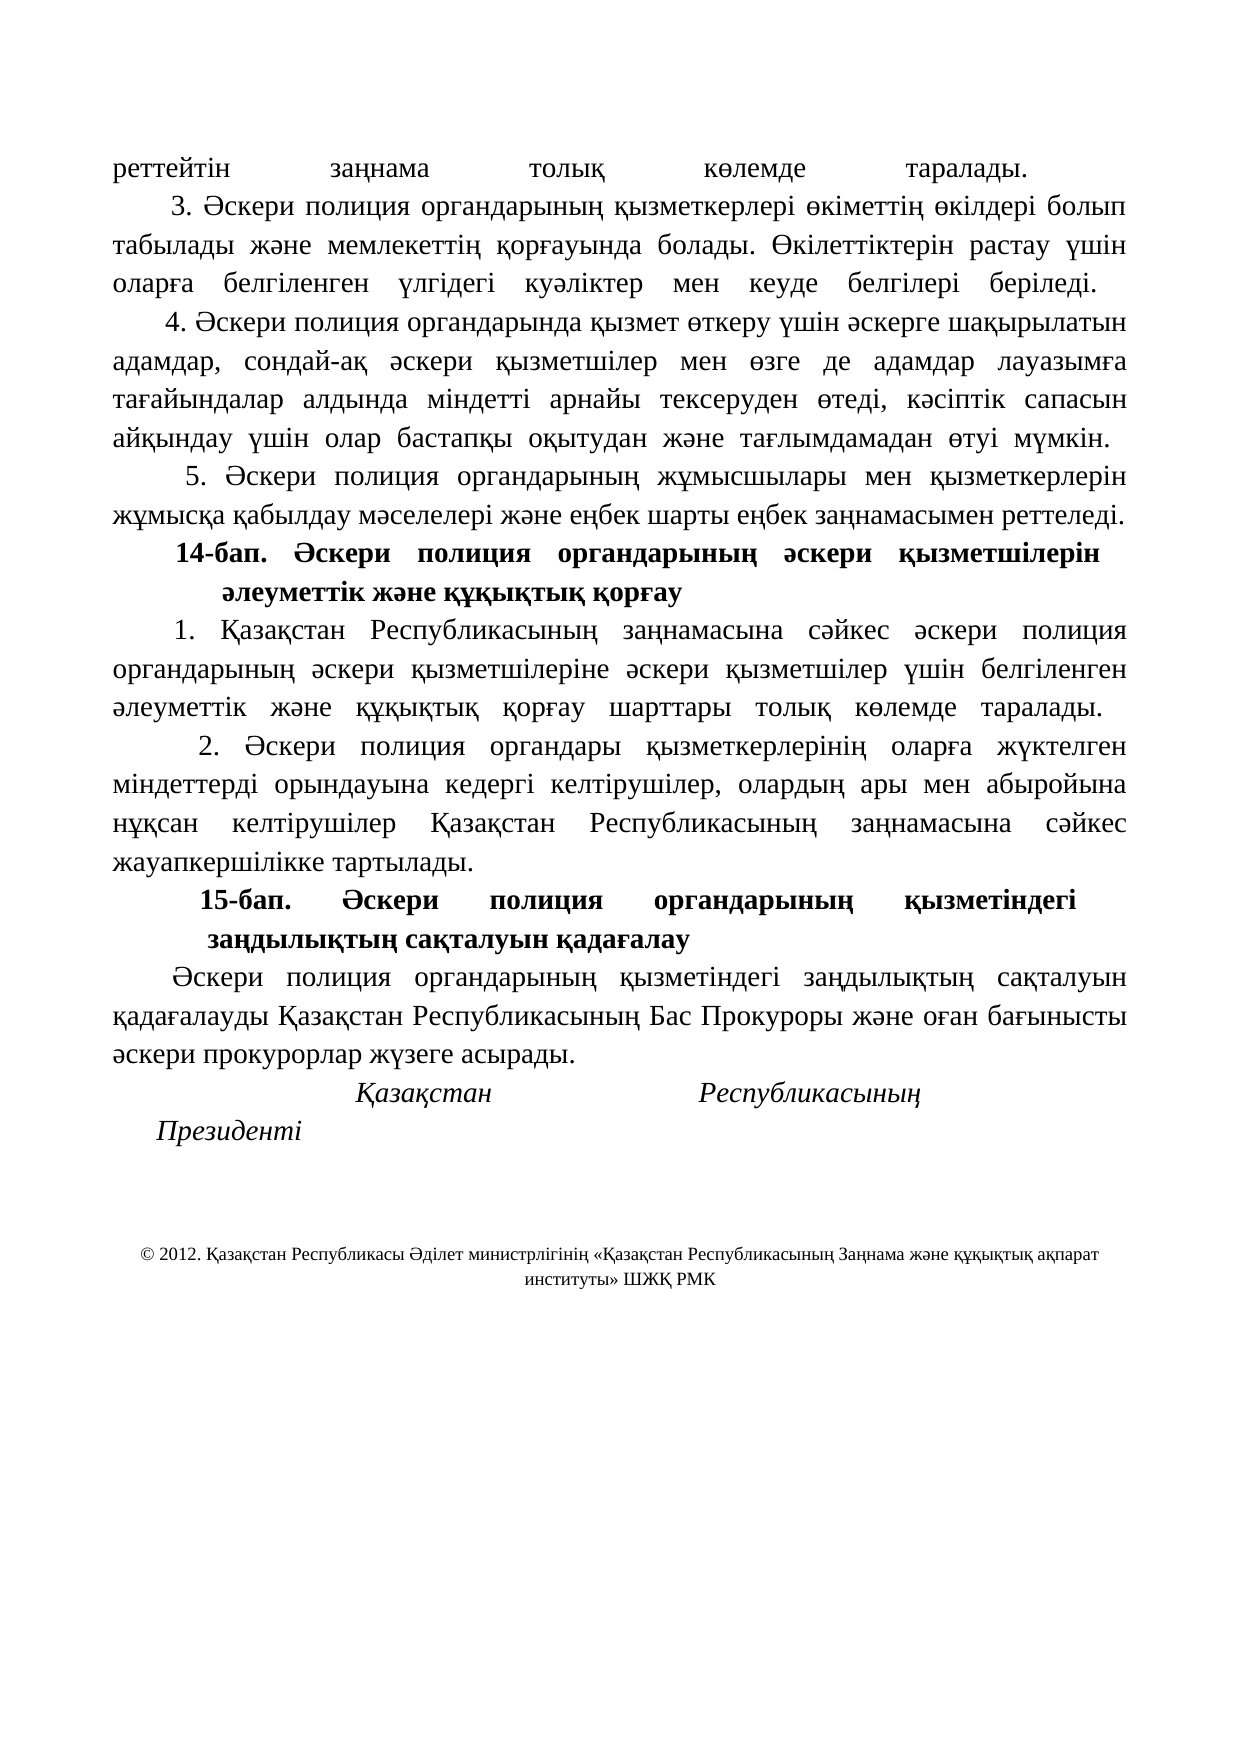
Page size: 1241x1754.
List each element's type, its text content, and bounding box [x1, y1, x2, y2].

text 14-бап. Әскери полиция органдарының әскери қызметшiлерiн әлеуметтiк және құқықтық қорғау [112, 535, 1128, 607]
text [112, 150, 1128, 530]
text Қазақстан Республикасының Президентi [112, 1075, 1128, 1147]
text © 2012. Қазақстан Республикасы Әділет министрлігінің «Қазақстан Республикасының Заңнама және құқықтық ақпарат институты» ШЖҚ РМК [112, 1243, 1128, 1289]
text 1. Қазақстан Республикасының заңнамасына сәйкес әскери полиция органдарының әскери қызметшiлеріне әскери қызметшiлер үшiн белгіленген әлеуметтiк және құқықтық қорғау шарттары толық көлемде таралады. 2. Әскери полиция органдары қызметкерлерiнiң оларға жүктелген мiндеттердi орындауына кедергi келтiрушiлер, олардың ары мен абыройына нұқсан келтiрушiлер Қазақстан Республикасының заңнамасына сәйкес жауапкершiлiкке тартылады. [112, 612, 1128, 877]
text Әскери полиция органдарының қызметiндегi заңдылықтың сақталуын қадағалауды Қазақстан Республикасының Бас Прокуроры және оған бағынысты әскери прокурорлар жүзеге асырады. [112, 959, 1128, 1070]
text 15-бап. Әскери полиция органдарының қызметiндегі заңдылықтың сақталуын қадағалау [112, 882, 1128, 954]
